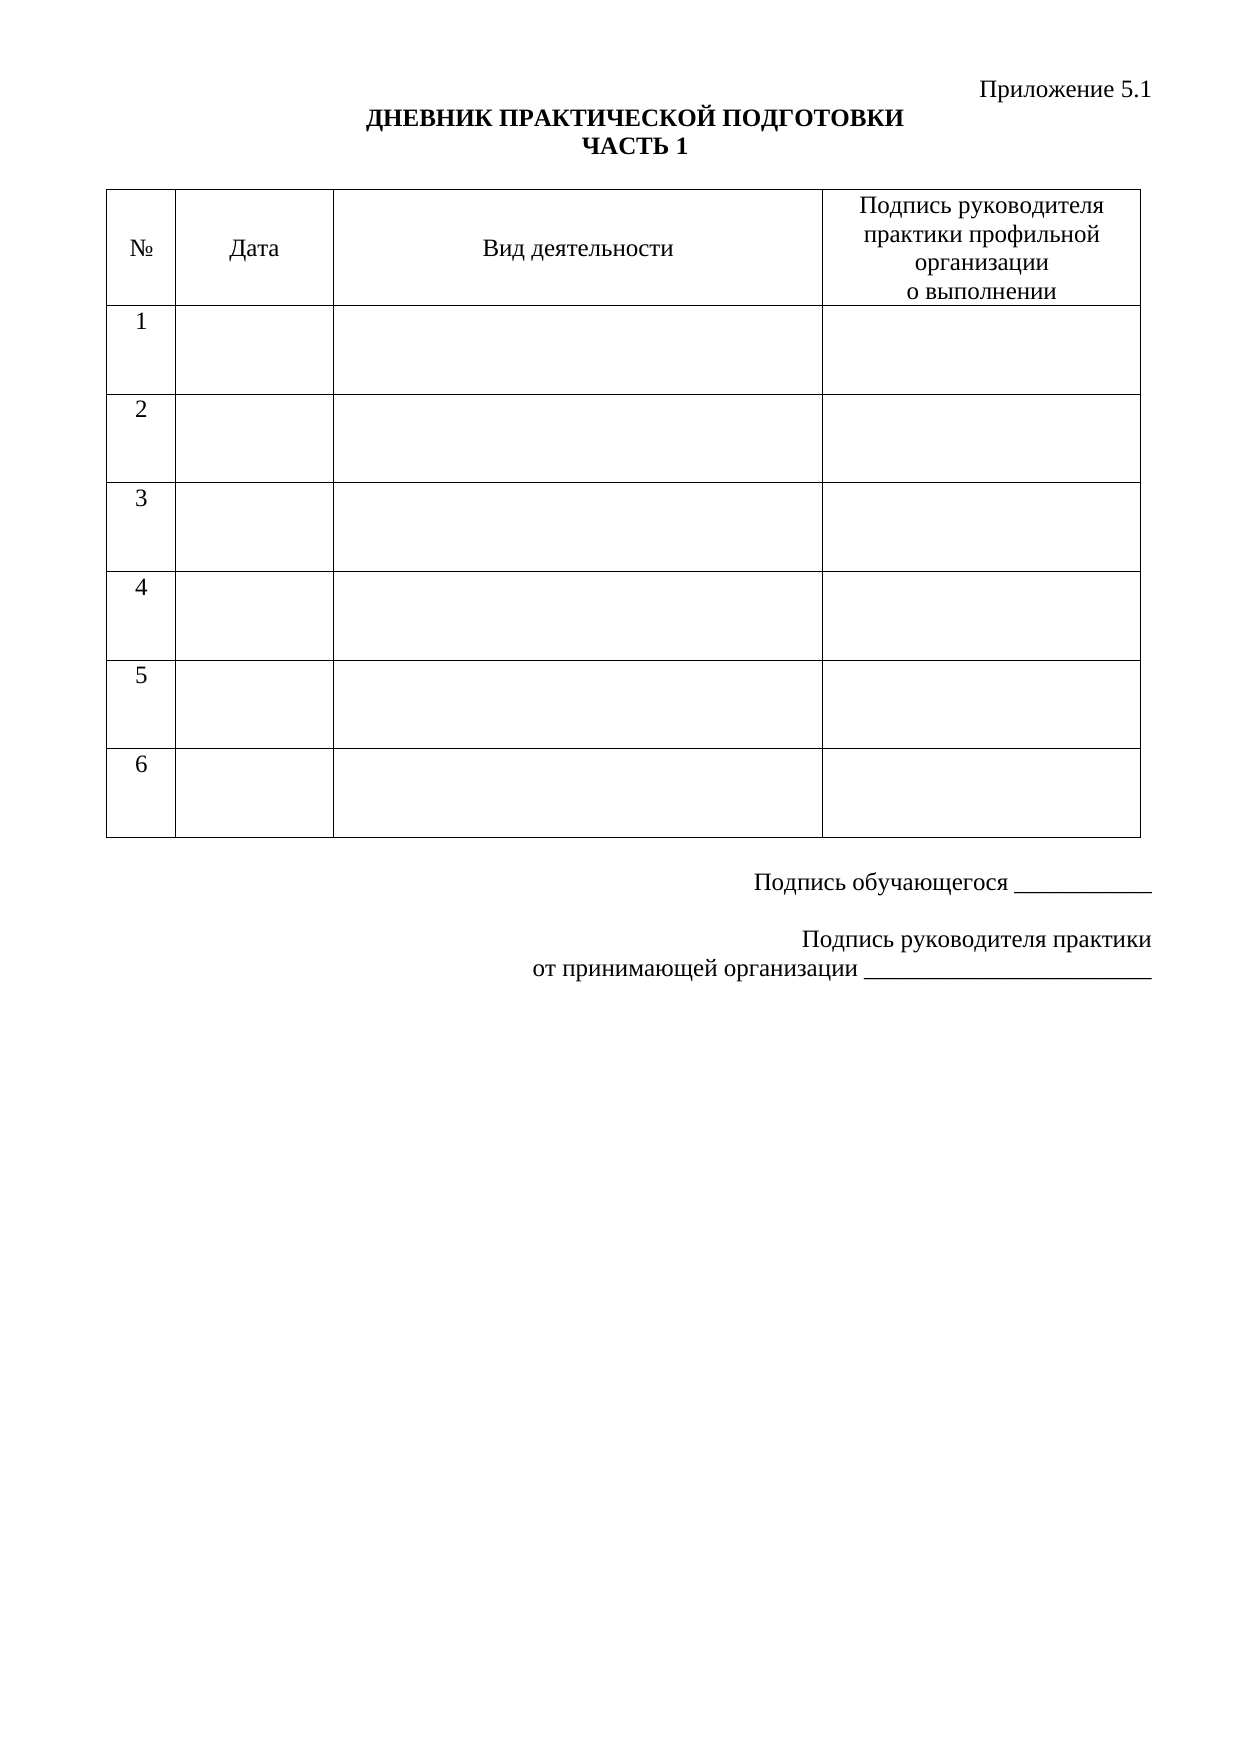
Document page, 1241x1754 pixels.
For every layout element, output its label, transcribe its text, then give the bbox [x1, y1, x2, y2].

table_cell [823, 749, 1140, 837]
table_cell [176, 483, 333, 571]
text ДНЕВНИК ПРАКТИЧЕСКОЙ ПОДГОТОВКИ [118, 103, 1152, 131]
table_cell [823, 572, 1140, 659]
table_cell 4 [107, 572, 175, 659]
table_cell [334, 306, 822, 393]
text ЧАСТЬ 1 [118, 131, 1152, 160]
table_cell [823, 483, 1140, 571]
table_cell [823, 306, 1140, 393]
table_cell [334, 483, 822, 571]
table_header Подпись руководителя практики профильной организации о выполнении [823, 190, 1140, 305]
table_cell 5 [107, 661, 175, 748]
text от принимающей организации _______________________Приложение 5.2 [118, 953, 1152, 982]
table_cell 6 [107, 749, 175, 837]
table_cell [334, 395, 822, 482]
table_header Дата [176, 190, 333, 305]
table_cell [334, 661, 822, 748]
table_cell [823, 395, 1140, 482]
table_cell 3 [107, 483, 175, 571]
text Приложение 5.1 [118, 74, 1152, 103]
table_cell [176, 395, 333, 482]
text Подпись обучающегося ___________ [118, 867, 1152, 895]
table_cell [334, 572, 822, 659]
text Подпись руководителя практики [118, 924, 1152, 953]
table_cell [823, 661, 1140, 748]
table_cell [176, 572, 333, 659]
table_cell 1 [107, 306, 175, 393]
table_header № [107, 190, 175, 305]
table_cell [176, 306, 333, 393]
table_cell [334, 749, 822, 837]
table_cell [176, 749, 333, 837]
table_cell 2 [107, 395, 175, 482]
table_cell [176, 661, 333, 748]
table_header Вид деятельности [334, 190, 822, 305]
